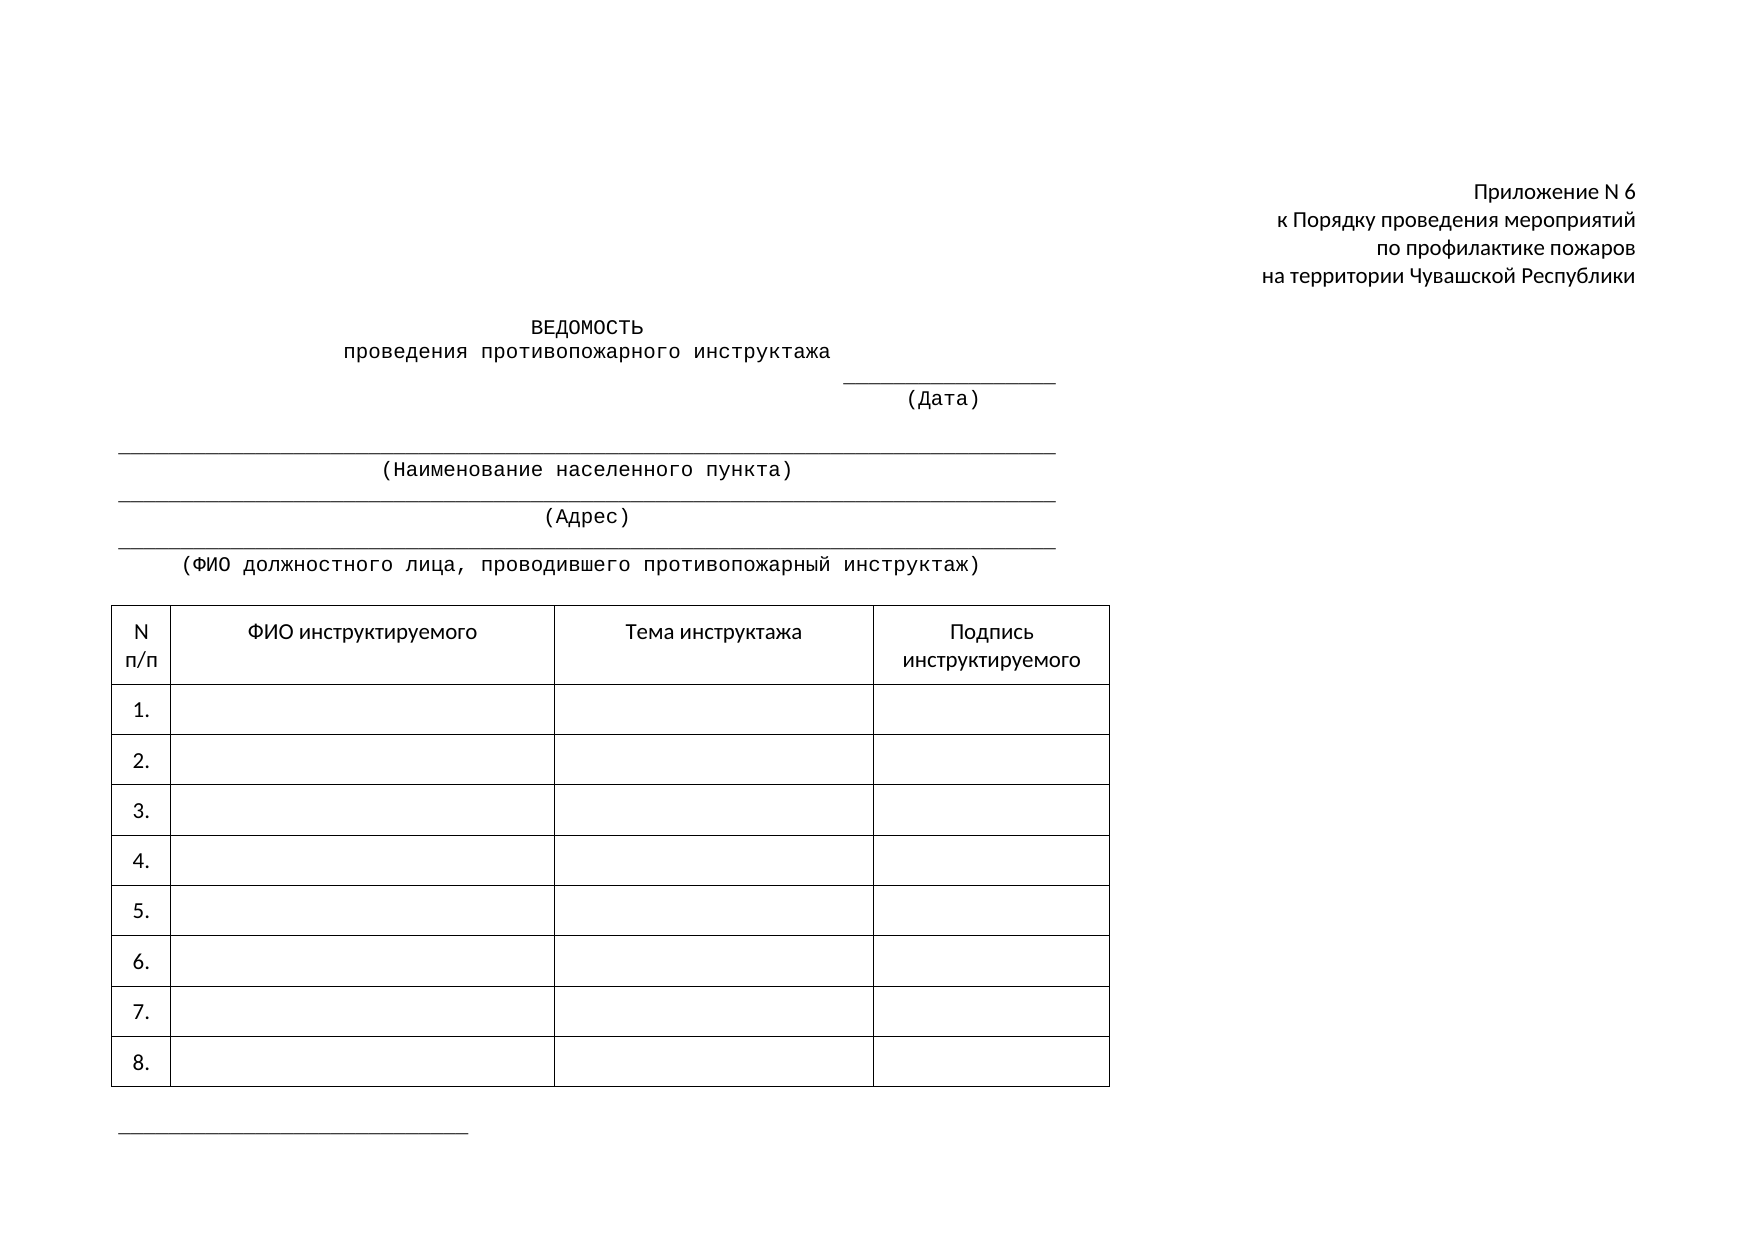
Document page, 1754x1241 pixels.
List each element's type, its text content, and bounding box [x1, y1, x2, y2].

text проведения противопожарного инструктажа [118, 341, 1636, 364]
table_cell 3. [112, 785, 170, 835]
table_cell [874, 735, 1109, 784]
text ___________________________________________________________________________ [118, 483, 1636, 506]
table_cell 8. [112, 1037, 170, 1086]
text к Порядку проведения мероприятий [118, 205, 1636, 233]
text по профилактике пожаров [118, 233, 1636, 261]
table_cell [171, 886, 554, 935]
text ВЕДОМОСТЬ [118, 317, 1636, 341]
table_cell [171, 936, 554, 986]
table_cell [171, 735, 554, 784]
table_cell 5. [112, 886, 170, 935]
table_cell 4. [112, 836, 170, 885]
table_cell [555, 836, 873, 885]
text на территории Чувашской Республики [118, 261, 1636, 289]
table_cell [555, 1037, 873, 1086]
table_cell [874, 886, 1109, 935]
table_cell [171, 785, 554, 835]
table_cell [171, 987, 554, 1036]
table_cell 6. [112, 936, 170, 986]
table_header Подпись инструктируемого [874, 606, 1109, 684]
text _________________ [118, 364, 1636, 388]
table_cell 7. [112, 987, 170, 1036]
table_cell [555, 685, 873, 734]
table_cell [555, 987, 873, 1036]
table_header N п/п [112, 606, 170, 684]
table_cell 1. [112, 685, 170, 734]
table_cell 2. [112, 735, 170, 784]
table_header Тема инструктажа [555, 606, 873, 684]
table_cell [555, 785, 873, 835]
table_cell [171, 1037, 554, 1086]
text Приложение N 6 [118, 177, 1636, 205]
table_cell [874, 987, 1109, 1036]
text ____________________________ [118, 1115, 1636, 1139]
table_cell [874, 785, 1109, 835]
table_cell [874, 1037, 1109, 1086]
table_cell [555, 735, 873, 784]
table_cell [874, 685, 1109, 734]
table_cell [874, 836, 1109, 885]
text (Наименование населенного пункта) [118, 459, 1636, 483]
table_cell [555, 886, 873, 935]
text (Дата) [118, 388, 1636, 412]
table_cell [874, 936, 1109, 986]
text (ФИО должностного лица, проводившего противопожарный инструктаж) [118, 554, 1636, 577]
text ___________________________________________________________________________ [118, 530, 1636, 554]
table_cell [171, 685, 554, 734]
table_cell [171, 836, 554, 885]
table_header ФИО инструктируемого [171, 606, 554, 684]
text ___________________________________________________________________________ [118, 436, 1636, 459]
table_cell [555, 936, 873, 986]
text (Адрес) [118, 506, 1636, 530]
